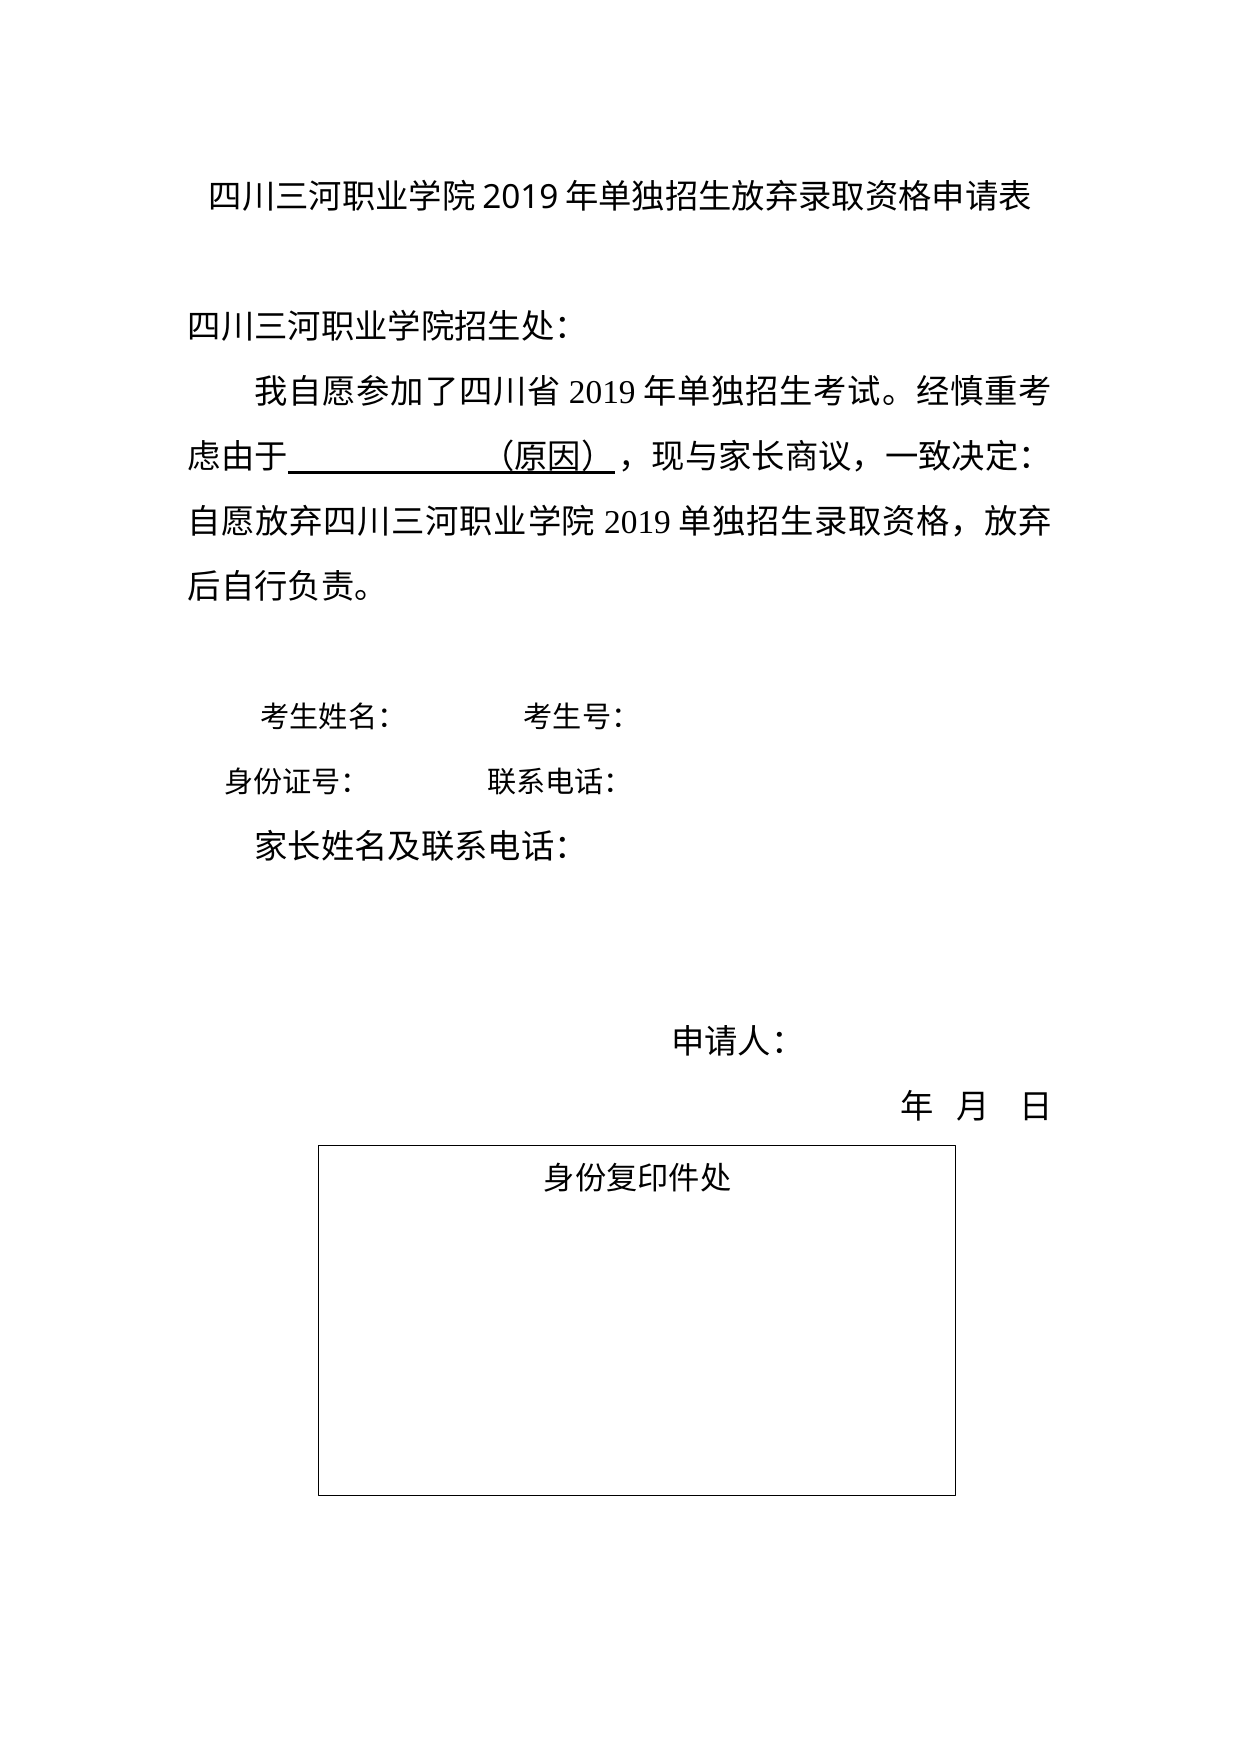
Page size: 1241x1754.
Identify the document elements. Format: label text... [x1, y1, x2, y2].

text 家长姓名及联系电话： [187, 812, 1053, 877]
text 年 月 日 [187, 1072, 1053, 1137]
text 我自愿参加了四川省2019年单独招生考试。经慎重考虑由于 （原因），现与家长商议，一致决定：自愿放弃四川三河职业学院2019单独招生录取资格，放弃后自行负责。 [187, 357, 1053, 617]
text 申请人： [187, 1007, 1053, 1072]
text 身份证号： 联系电话： [187, 747, 1053, 812]
text 四川三河职业学院招生处： [187, 292, 1053, 357]
text 四川三河职业学院2019年单独招生放弃录取资格申请表 [187, 162, 1053, 227]
text 考生姓名： 考生号： [187, 682, 1053, 747]
